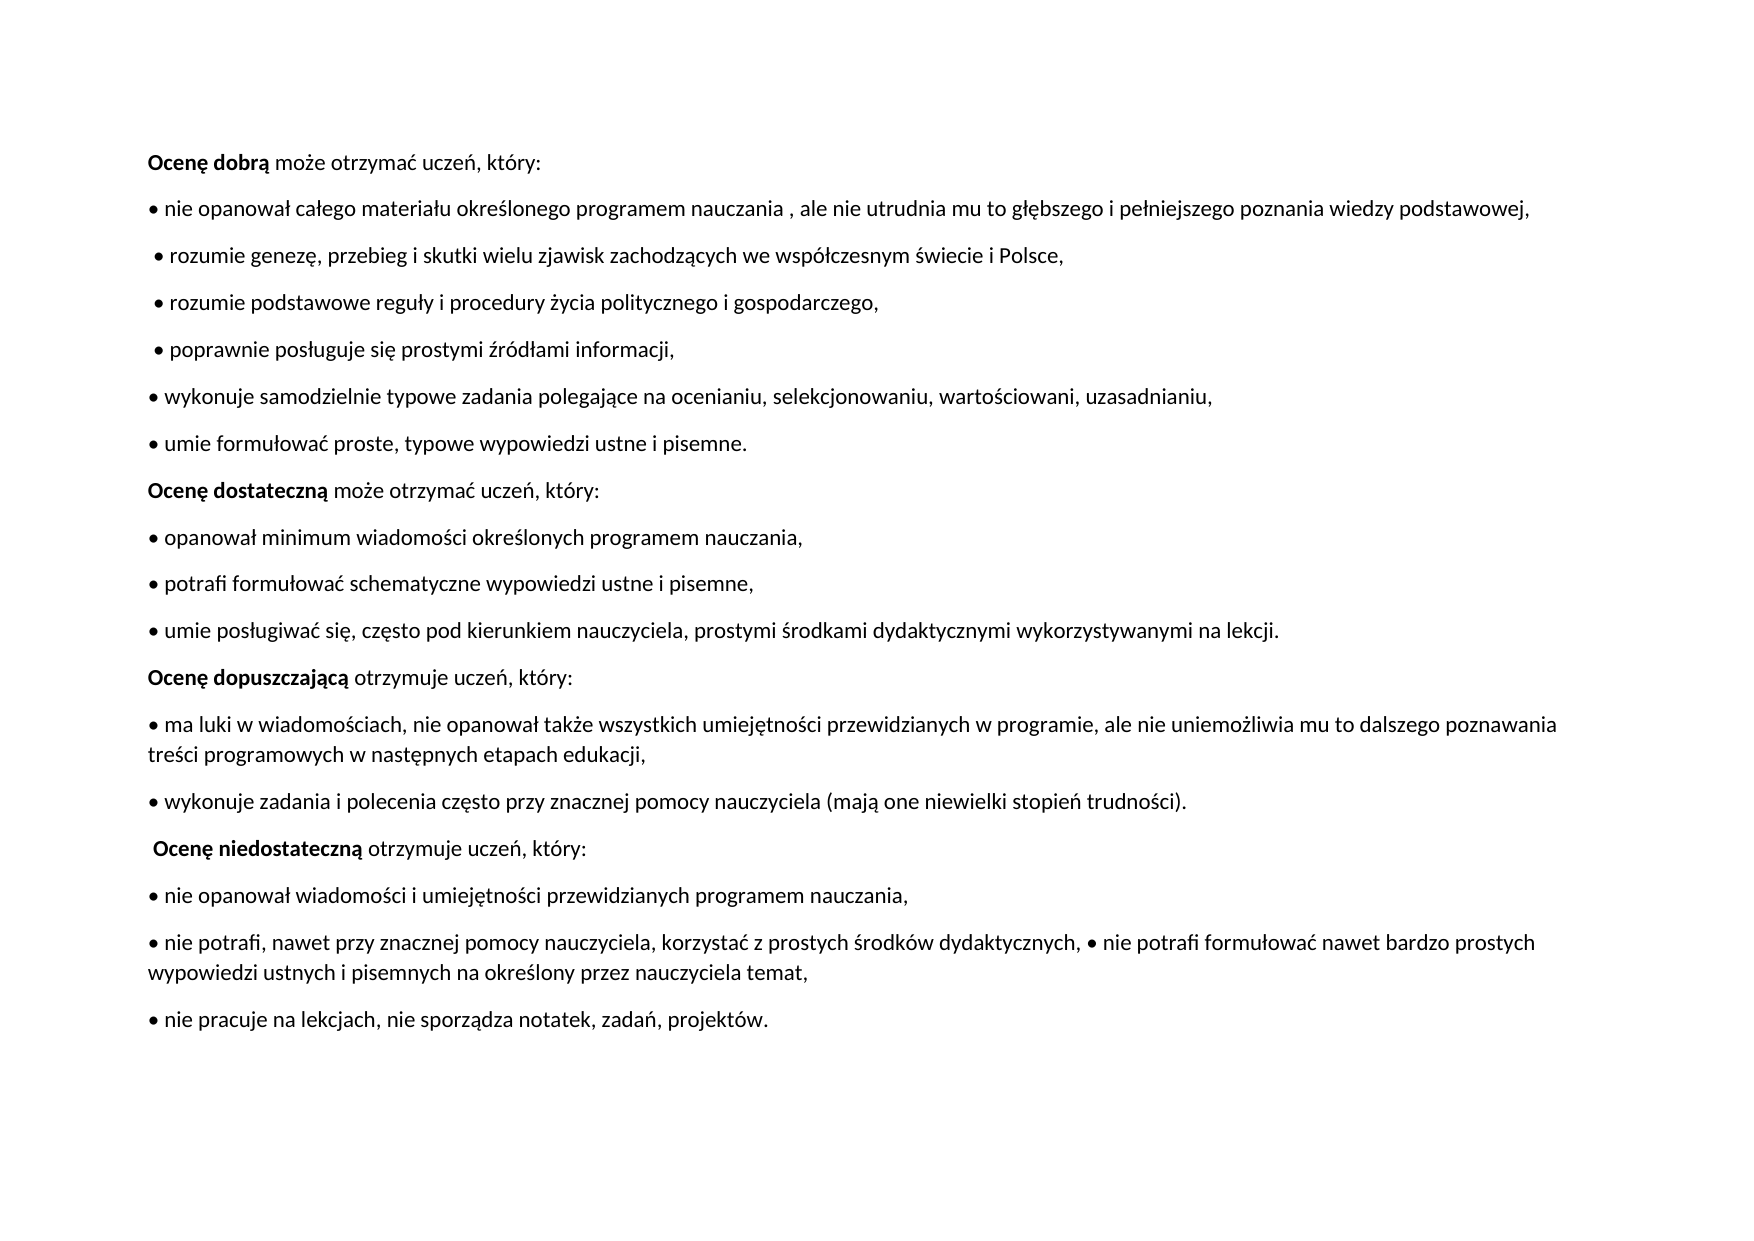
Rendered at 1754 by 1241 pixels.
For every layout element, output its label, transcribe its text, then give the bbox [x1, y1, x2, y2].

text • umie posługiwać się, często pod kierunkiem nauczyciela, prostymi środkami dydaktycznymi wykorzystywanymi na lekcji. [148, 616, 1606, 644]
text • poprawnie posługuje się prostymi źródłami informacji, [148, 335, 1606, 363]
text • wykonuje samodzielnie typowe zadania polegające na ocenianiu, selekcjonowaniu, wartościowani, uzasadnianiu, [148, 382, 1606, 410]
text • opanował minimum wiadomości określonych programem nauczania, [148, 523, 1606, 551]
text Ocenę dobrą może otrzymać uczeń, który: [148, 148, 1606, 176]
text • nie potrafi, nawet przy znacznej pomocy nauczyciela, korzystać z prostych środków dydaktycznych, • nie potrafi formułować nawet bardzo prostych wypowiedzi ustnych i pisemnych na określony przez nauczyciela temat, [148, 928, 1606, 986]
text • nie opanował całego materiału określonego programem nauczania , ale nie utrudnia mu to głębszego i pełniejszego poznania wiedzy podstawowej, [148, 194, 1606, 222]
text • rozumie podstawowe reguły i procedury życia politycznego i gospodarczego, [148, 288, 1606, 316]
text • umie formułować proste, typowe wypowiedzi ustne i pisemne. [148, 429, 1606, 457]
text Ocenę niedostateczną otrzymuje uczeń, który: [148, 834, 1606, 862]
text • potrafi formułować schematyczne wypowiedzi ustne i pisemne, [148, 569, 1606, 597]
text • rozumie genezę, przebieg i skutki wielu zjawisk zachodzących we współczesnym świecie i Polsce, [148, 241, 1606, 269]
text • nie pracuje na lekcjach, nie sporządza notatek, zadań, projektów. [148, 1005, 1606, 1033]
text • wykonuje zadania i polecenia często przy znacznej pomocy nauczyciela (mają one niewielki stopień trudności). [148, 787, 1606, 815]
text • nie opanował wiadomości i umiejętności przewidzianych programem nauczania, [148, 881, 1606, 909]
text Ocenę dostateczną może otrzymać uczeń, który: [148, 476, 1606, 504]
text • ma luki w wiadomościach, nie opanował także wszystkich umiejętności przewidzianych w programie, ale nie uniemożliwia mu to dalszego poznawania treści programowych w następnych etapach edukacji, [148, 710, 1606, 768]
text Ocenę dopuszczającą otrzymuje uczeń, który: [148, 663, 1606, 691]
